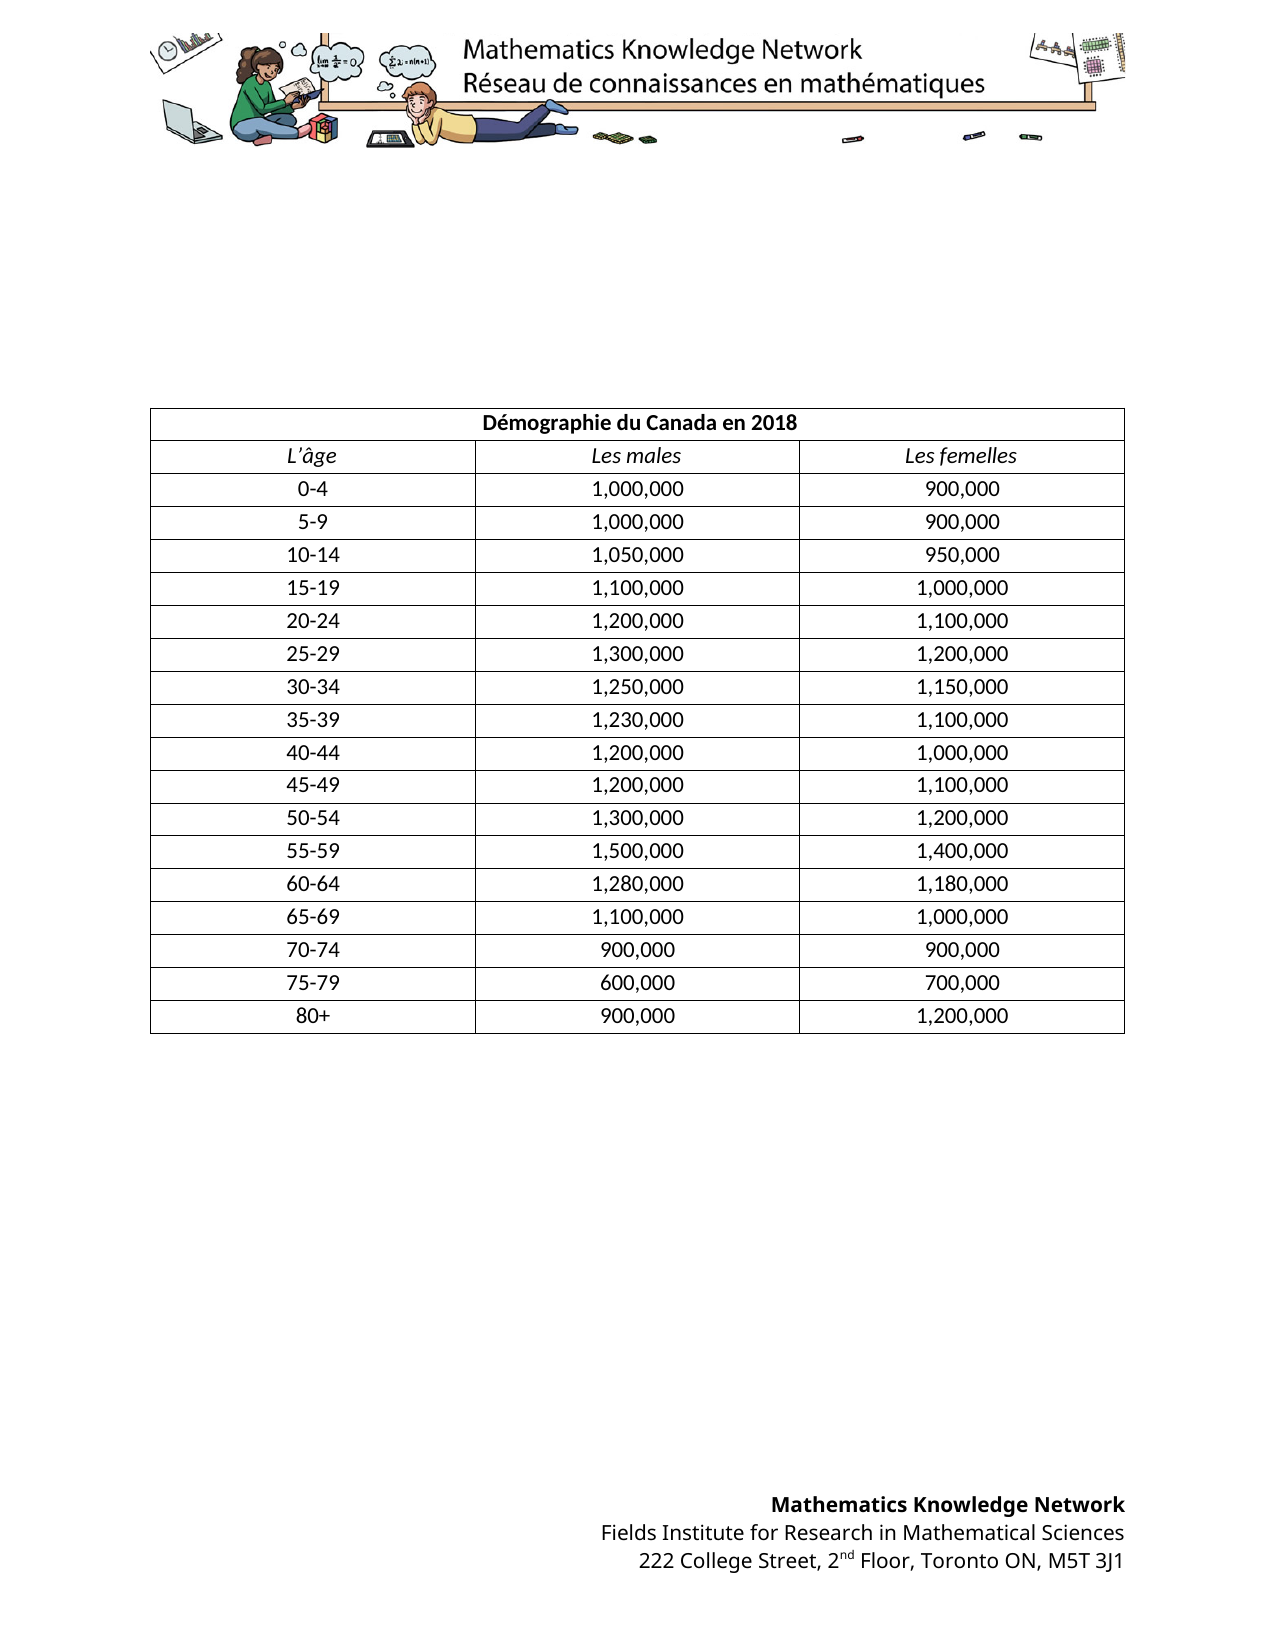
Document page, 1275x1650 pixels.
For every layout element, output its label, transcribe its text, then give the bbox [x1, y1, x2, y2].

table_cell 1,300,000 [476, 639, 799, 671]
table_cell 1,000,000 [800, 738, 1124, 769]
table_cell 1,100,000 [476, 902, 799, 934]
table_cell 1,000,000 [800, 902, 1124, 934]
table_cell 40-44 [151, 738, 475, 769]
table_cell 1,200,000 [800, 639, 1124, 671]
table_cell 5-9 [151, 507, 475, 539]
table_cell 900,000 [476, 1001, 799, 1033]
table_header Démographie du Canada en 2018 [151, 409, 1124, 440]
table_cell 1,200,000 [800, 804, 1124, 835]
table_cell L’âge [151, 441, 475, 473]
table_cell 1,180,000 [800, 869, 1124, 901]
table_cell 900,000 [800, 935, 1124, 967]
table_cell 60-64 [151, 869, 475, 901]
table_cell 45-49 [151, 771, 475, 802]
table_cell 20-24 [151, 606, 475, 638]
table_cell 600,000 [476, 968, 799, 1000]
picture [150, 33, 1125, 148]
table_cell 1,230,000 [476, 705, 799, 737]
table_cell 10-14 [151, 540, 475, 572]
table_cell 1,200,000 [476, 771, 799, 802]
table_cell 1,500,000 [476, 836, 799, 868]
table_cell 1,050,000 [476, 540, 799, 572]
table_cell 65-69 [151, 902, 475, 934]
table_cell 0-4 [151, 474, 475, 506]
table_cell 1,280,000 [476, 869, 799, 901]
table_cell 950,000 [800, 540, 1124, 572]
table_cell 1,200,000 [476, 738, 799, 769]
table_cell 900,000 [800, 507, 1124, 539]
table_cell 900,000 [476, 935, 799, 967]
table_cell 1,100,000 [800, 771, 1124, 802]
table_cell 1,200,000 [800, 1001, 1124, 1033]
table_cell 70-74 [151, 935, 475, 967]
table_cell 1,000,000 [476, 507, 799, 539]
table_cell 900,000 [800, 474, 1124, 506]
table_cell 1,000,000 [800, 573, 1124, 605]
table_cell 55-59 [151, 836, 475, 868]
table_cell Les males [476, 441, 799, 473]
table_cell 1,100,000 [800, 606, 1124, 638]
table_cell 15-19 [151, 573, 475, 605]
table_cell 700,000 [800, 968, 1124, 1000]
table_cell 1,400,000 [800, 836, 1124, 868]
table_cell 25-29 [151, 639, 475, 671]
table_cell 35-39 [151, 705, 475, 737]
table_cell 30-34 [151, 672, 475, 704]
table_cell 1,100,000 [476, 573, 799, 605]
table_cell 50-54 [151, 804, 475, 835]
table_cell Les femelles [800, 441, 1124, 473]
table_cell 1,000,000 [476, 474, 799, 506]
table_cell 1,250,000 [476, 672, 799, 704]
table_cell 1,300,000 [476, 804, 799, 835]
table_cell 1,200,000 [476, 606, 799, 638]
table_cell 1,100,000 [800, 705, 1124, 737]
table_cell 75-79 [151, 968, 475, 1000]
table_cell 80+ [151, 1001, 475, 1033]
table_cell 1,150,000 [800, 672, 1124, 704]
